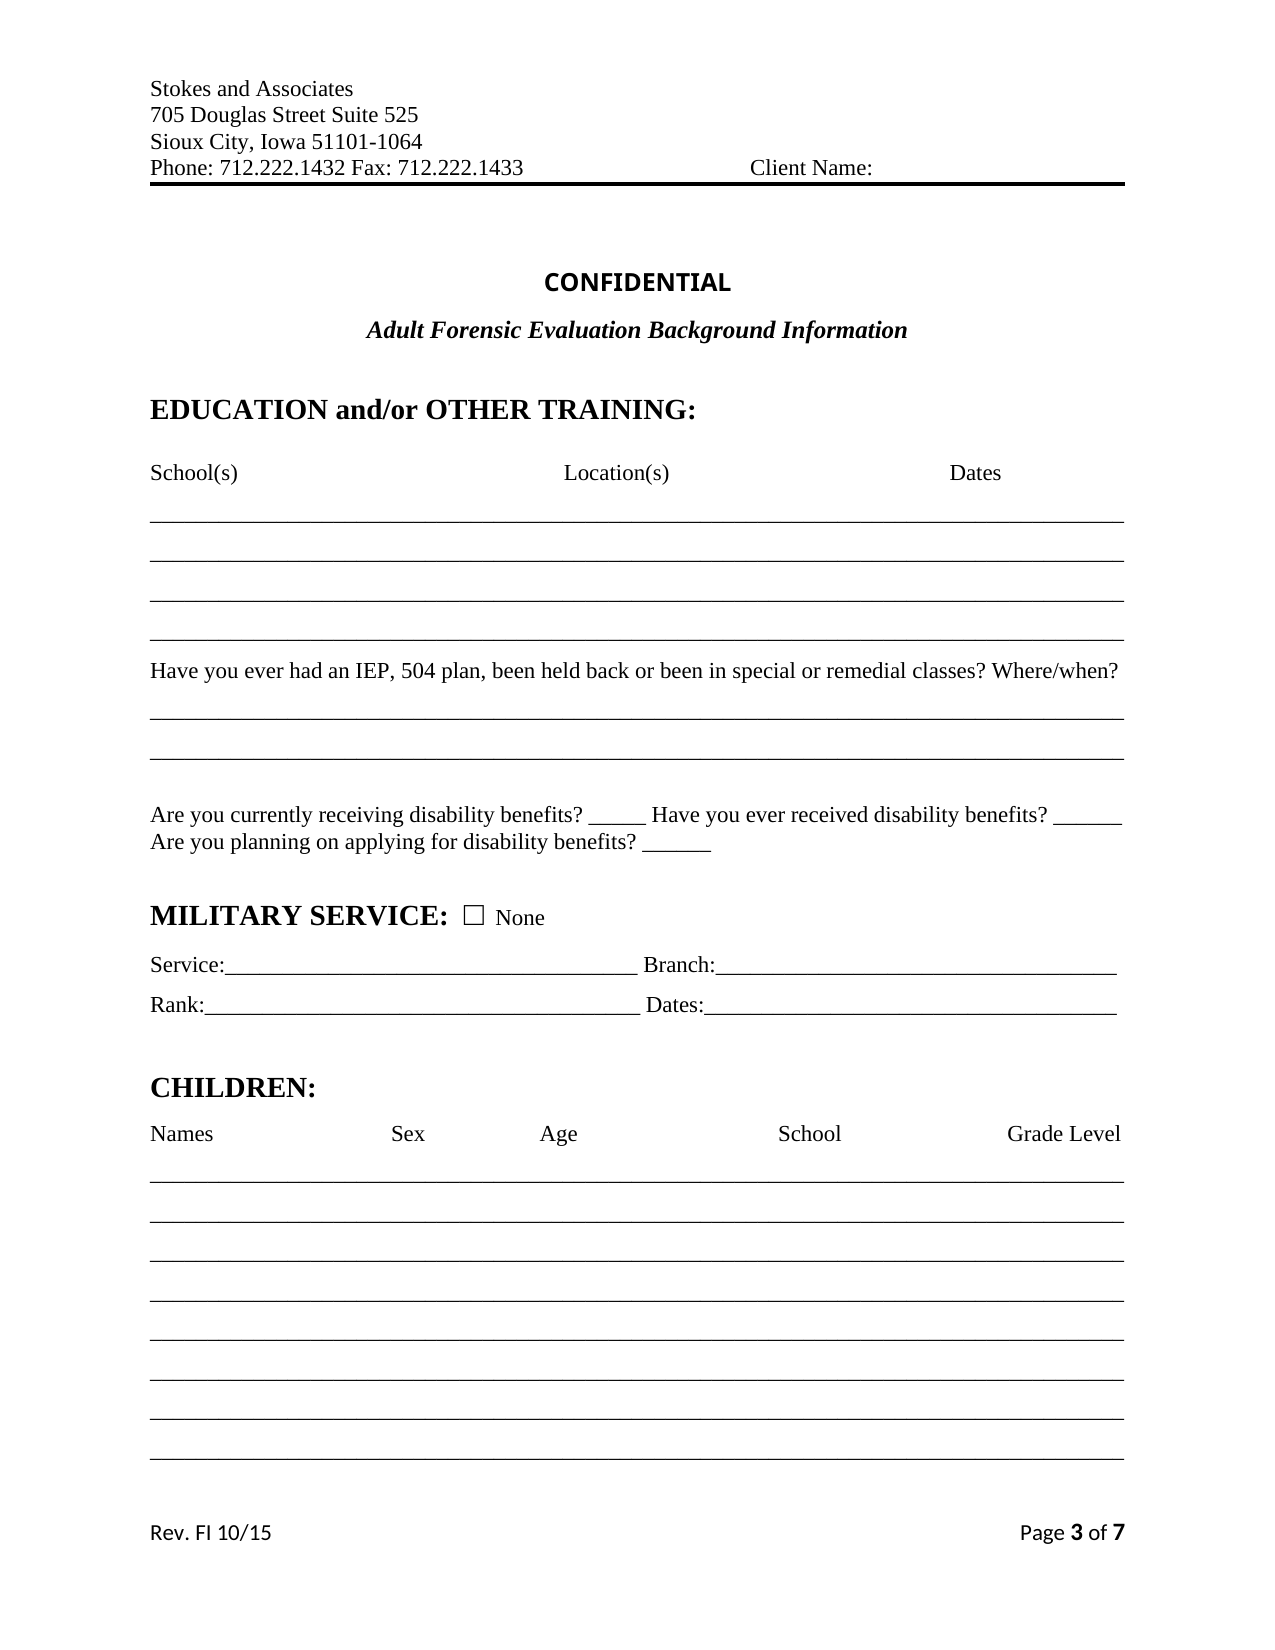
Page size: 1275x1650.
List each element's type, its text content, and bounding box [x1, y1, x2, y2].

text Have you ever had an IEP, 504 plan, been held back or been in special or remedial classes? Where/when? [150, 657, 1125, 683]
text _____________________________________________________________________________________ [150, 1159, 1125, 1186]
text ____________________________________________________________________________________________________________________________________________________________________________________________________________________________________________________________________________________________________________________________________________________ [150, 1317, 1125, 1462]
text CHILDREN: [150, 1070, 1125, 1103]
text ____________________________________________________________________________________________________________________________________________________________________________________________________________________________________________________________________________________________________________________________________________________ [150, 499, 1125, 644]
text EDUCATION and/or OTHER TRAINING: [150, 392, 1125, 426]
text Are you currently receiving disability benefits? _____ Have you ever received disability benefits? ______ [150, 802, 1125, 828]
text MILITARY SERVICE: □ None [150, 894, 1125, 932]
text __________________________________________________________________________________________________________________________________________________________________________ [150, 696, 1125, 762]
text School(s) Location(s) Dates [150, 459, 1125, 486]
text CONFIDENTIAL [150, 264, 1125, 299]
text Service:____________________________________ Branch:___________________________________ [150, 951, 1125, 978]
text Adult Forensic Evaluation Background Information [150, 316, 1125, 344]
text Rank:______________________________________ Dates:____________________________________ [150, 991, 1125, 1017]
text _______________________________________________________________________________________________________________________________________________________________________________________________________________________________________________________________ [150, 1199, 1125, 1304]
text Names Sex Age School Grade Level [150, 1120, 1125, 1146]
text Are you planning on applying for disability benefits? ______ [150, 828, 1125, 854]
